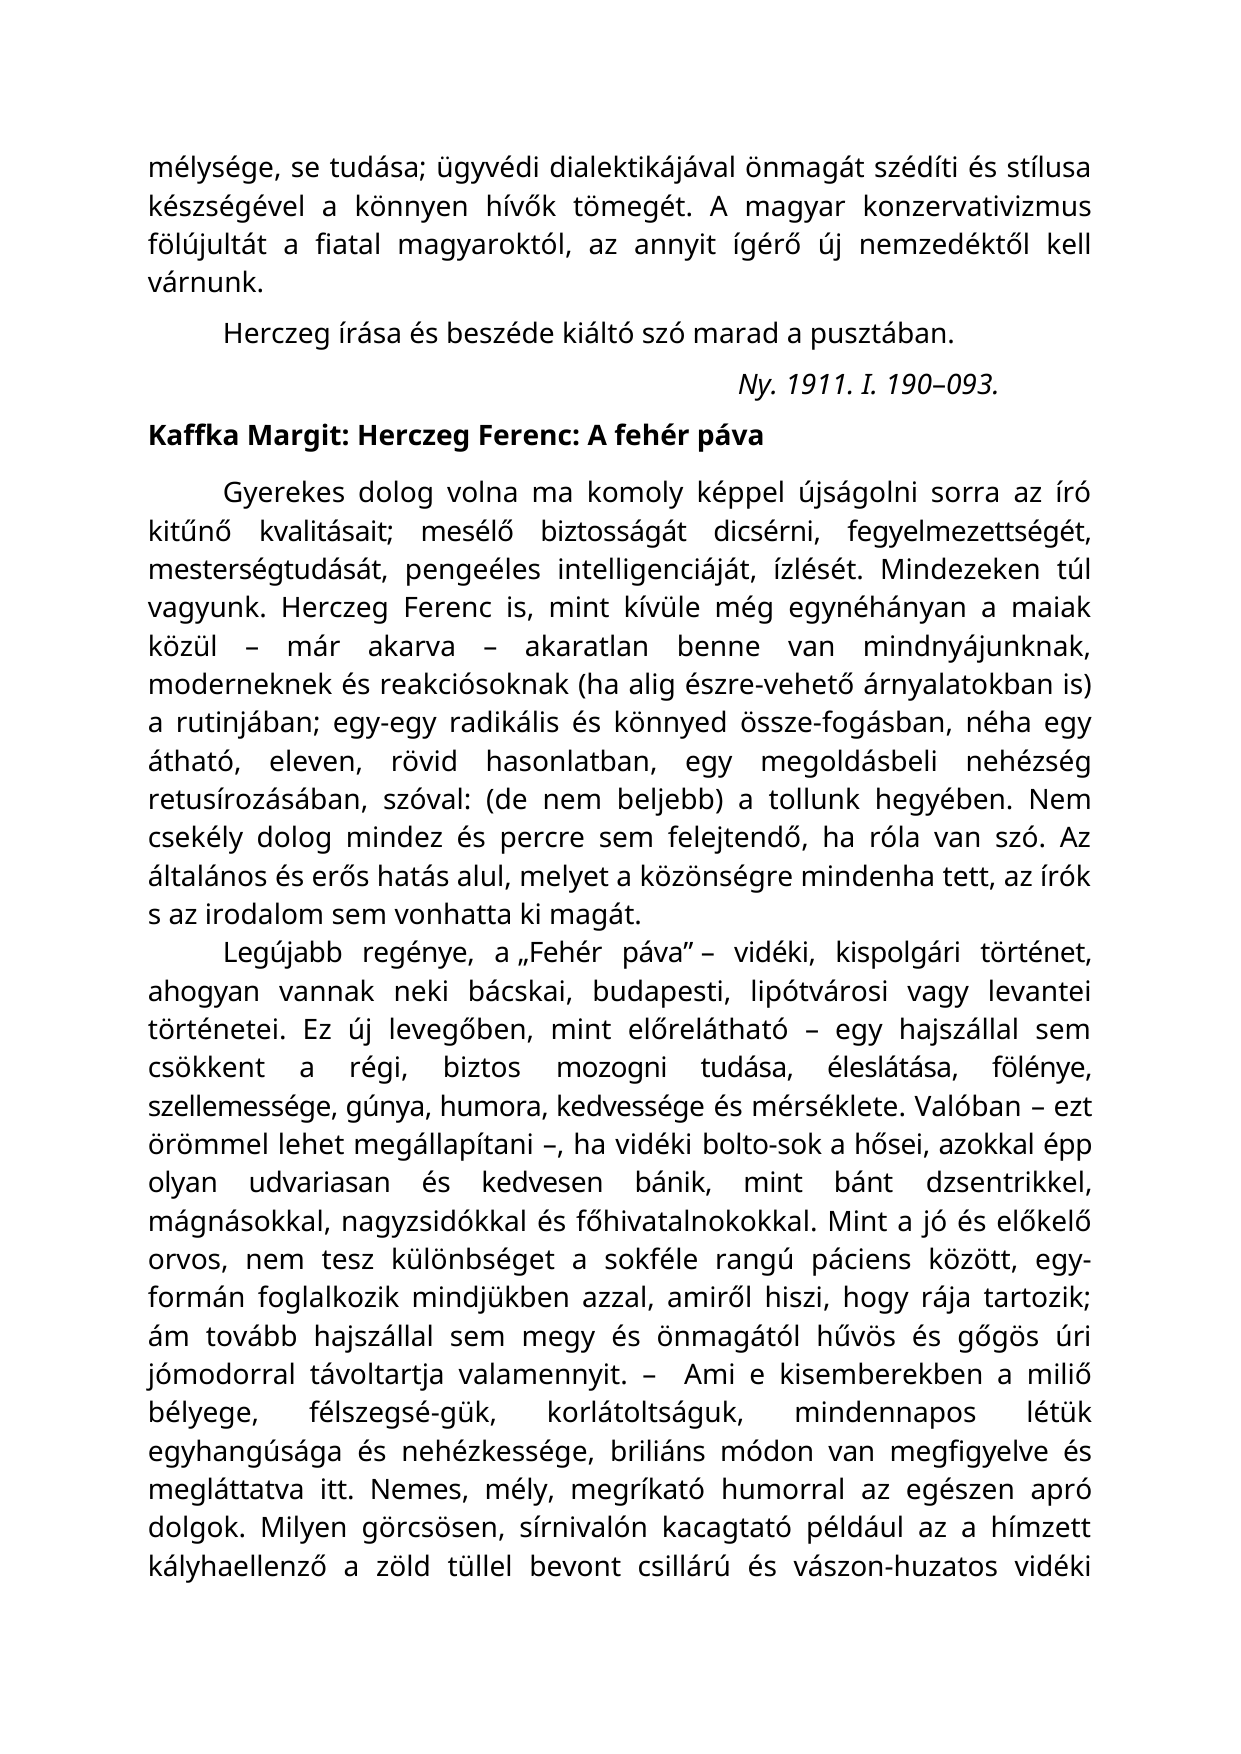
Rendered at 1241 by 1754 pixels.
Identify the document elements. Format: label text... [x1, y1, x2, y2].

text Kaffka Margit: Herczeg Ferenc: A fehér páva [148, 415, 1093, 453]
text Herczeg írása és beszéde kiáltó szó marad a pusztában. [148, 313, 1093, 352]
text Gyerekes dolog volna ma komoly képpel újságolni sorra az író kitűnő kvalitásait; mesélő biztosságát dicsérni, fegyelmezettségét, mesterségtudását, pengeéles intelligenciáját, ízlését. Mindezeken túl vagyunk. Herczeg Ferenc is, mint kívüle még egynéhányan a maiak közül – már akarva – akaratlan benne van mindnyájunknak, moderneknek és reakciósoknak (ha alig észre-vehető árnyalatokban is) a rutinjában; egy-egy radikális és könnyed össze-fogásban, néha egy átható, eleven, rövid hasonlatban, egy megoldásbeli nehézség retusírozásában, szóval: (de nem beljebb) a tollunk hegyében. Nem csekély dolog mindez és percre sem felejtendő, ha róla van szó. Az általános és erős hatás alul, melyet a közönségre mindenha tett, az írók s az irodalom sem vonhatta ki magát. [148, 473, 1093, 933]
text Ny. 1911. I. 190–093. [148, 364, 1093, 403]
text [148, 148, 1093, 301]
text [148, 933, 1093, 1584]
